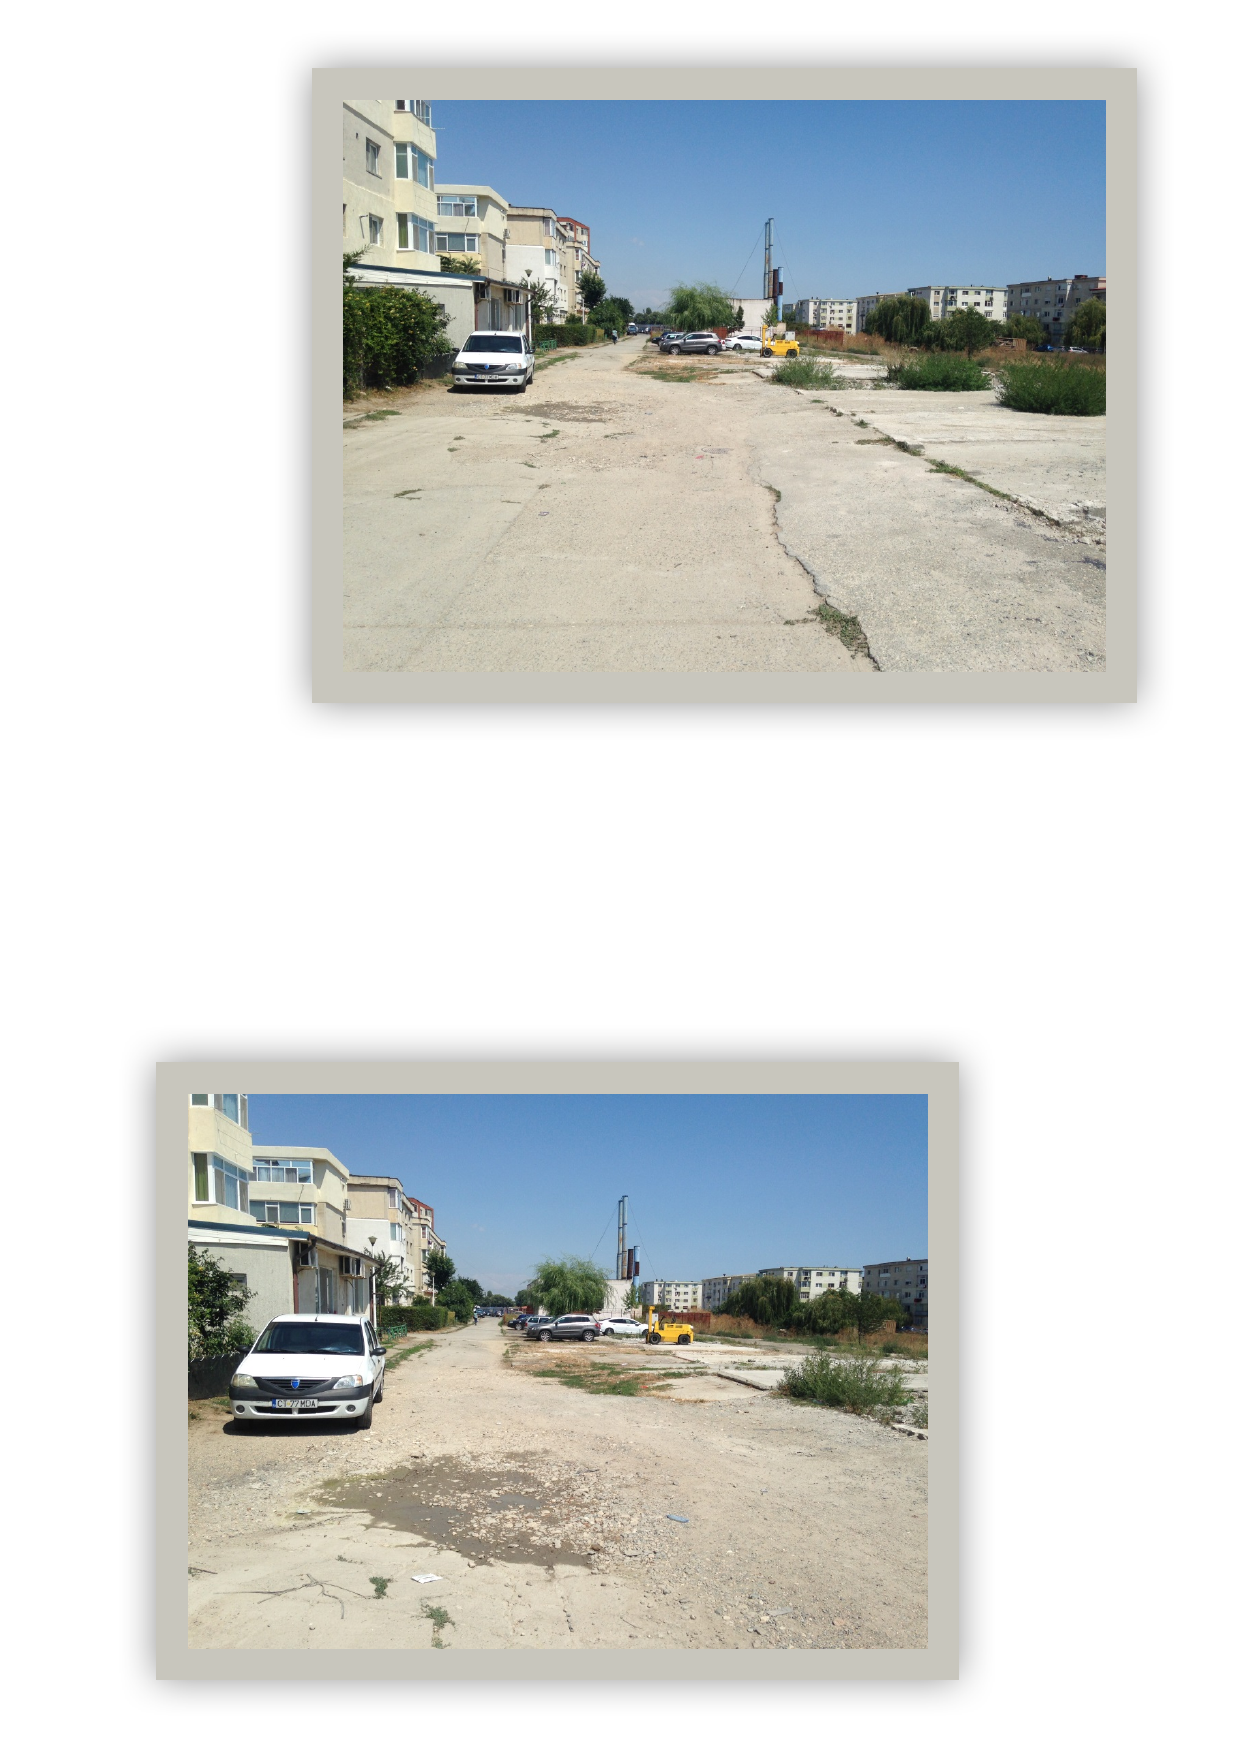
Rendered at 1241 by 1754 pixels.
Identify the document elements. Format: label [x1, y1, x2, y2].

picture [188, 1094, 928, 1649]
picture [343, 100, 1106, 672]
